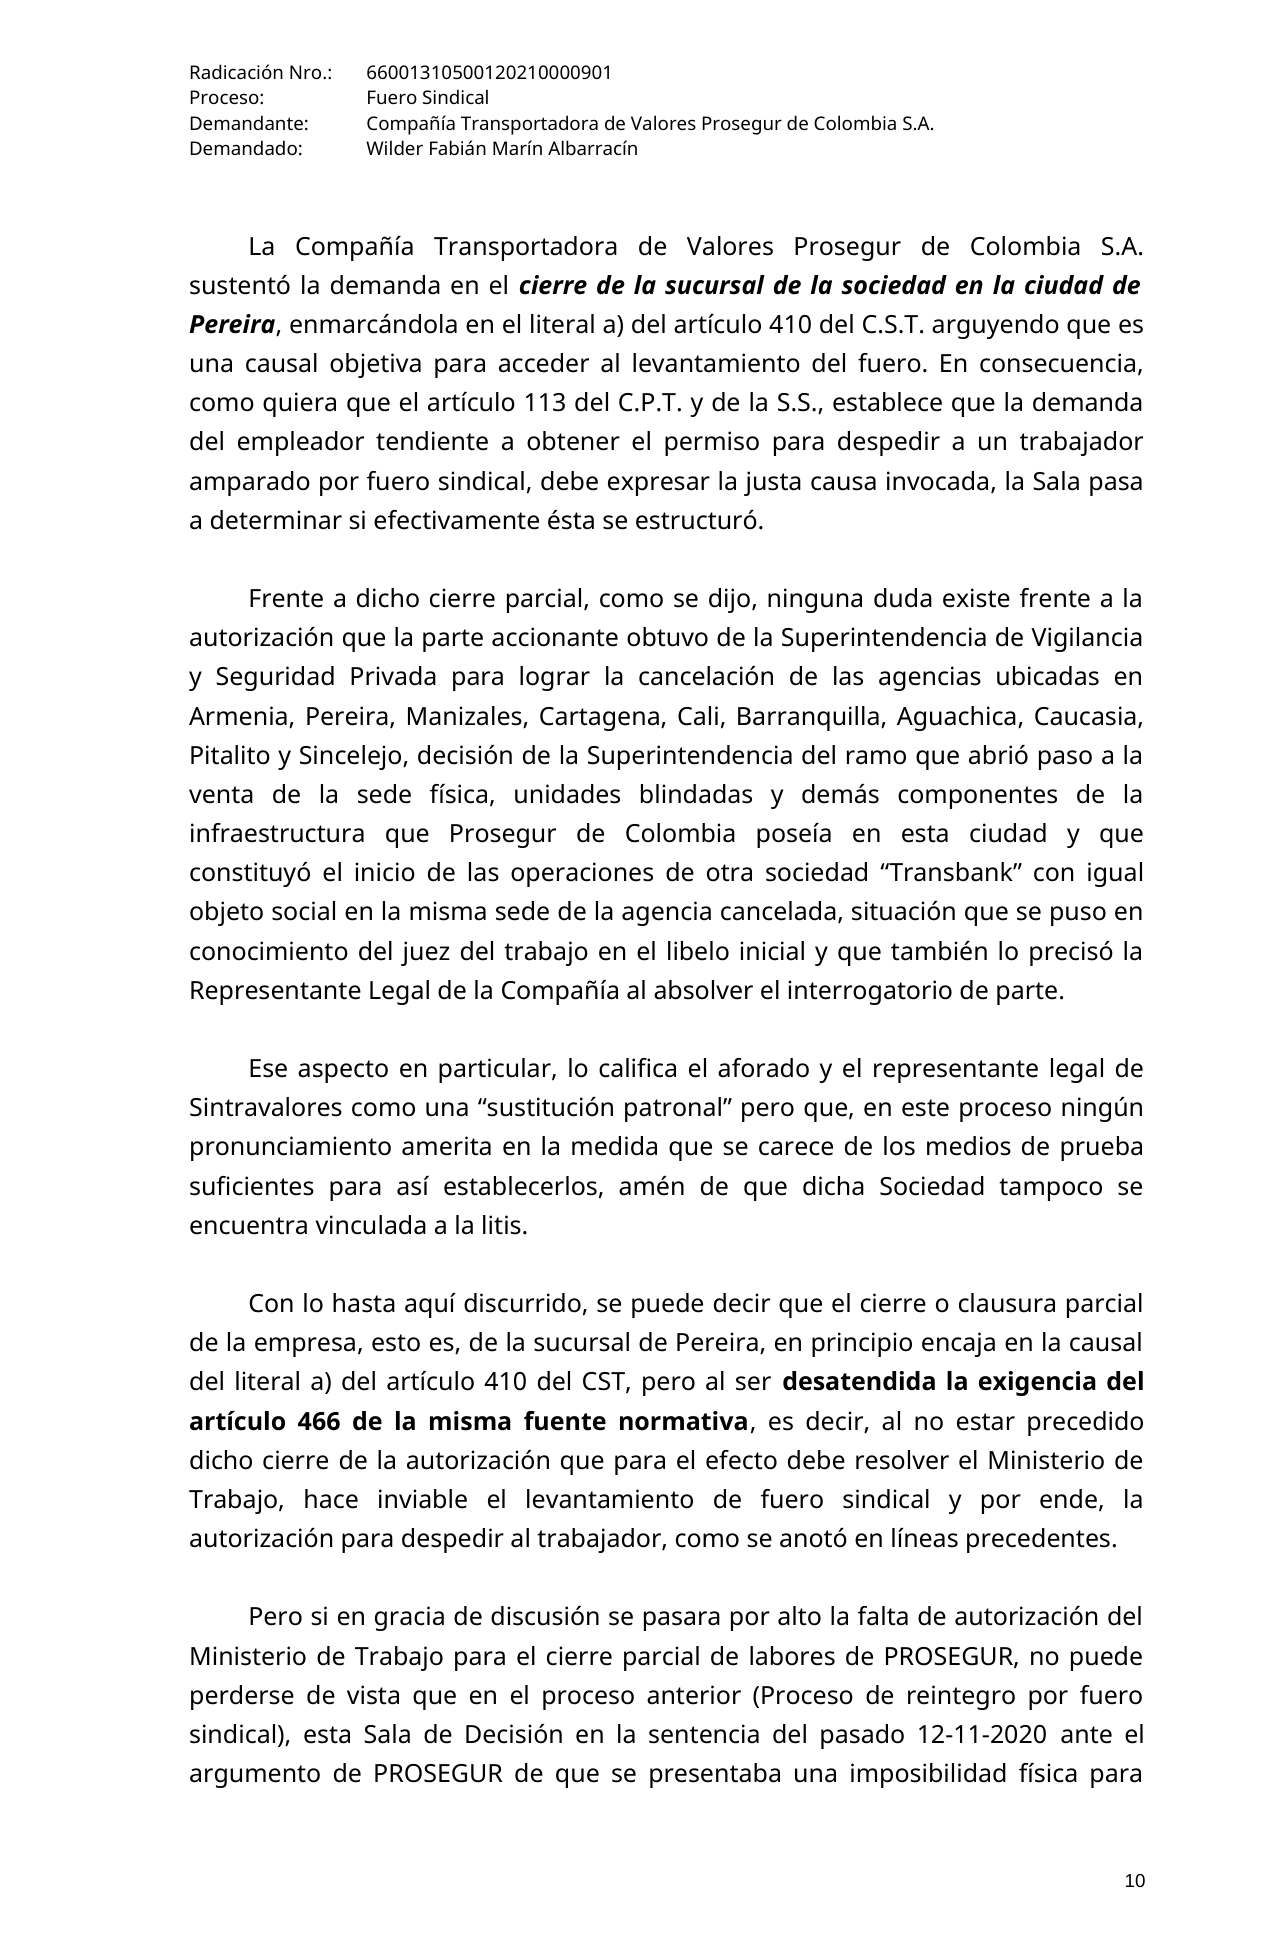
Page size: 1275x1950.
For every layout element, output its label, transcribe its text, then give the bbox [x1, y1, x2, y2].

text Ese aspecto en particular, lo califica el aforado y el representante legal de Sintravalores como una “sustitución patronal” pero que, en este proceso ningún pronunciamiento amerita en la medida que se carece de los medios de prueba suficientes para así establecerlos, amén de que dicha Sociedad tampoco se encuentra vinculada a la litis. [189, 1051, 1145, 1241]
text Frente a dicho cierre parcial, como se dijo, ninguna duda existe frente a la autorización que la parte accionante obtuvo de la Superintendencia de Vigilancia y Seguridad Privada para lograr la cancelación de las agencias ubicadas en Armenia, Pereira, Manizales, Cartagena, Cali, Barranquilla, Aguachica, Caucasia, Pitalito y Sincelejo, decisión de la Superintendencia del ramo que abrió paso a la venta de la sede física, unidades blindadas y demás componentes de la infraestructura que Prosegur de Colombia poseía en esta ciudad y que constituyó el inicio de las operaciones de otra sociedad “Transbank” con igual objeto social en la misma sede de la agencia cancelada, situación que se puso en conocimiento del juez del trabajo en el libelo inicial y que también lo precisó la Representante Legal de la Compañía al absolver el interrogatorio de parte. [189, 581, 1145, 1006]
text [189, 1599, 1145, 1790]
text Con lo hasta aquí discurrido, se puede decir que el cierre o clausura parcial de la empresa, esto es, de la sucursal de Pereira, en principio encaja en la causal del literal a) del artículo 410 del CST, pero al ser desatendida la exigencia del artículo 466 de la misma fuente normativa, es decir, al no estar precedido dicho cierre de la autorización que para el efecto debe resolver el Ministerio de Trabajo, hace inviable el levantamiento de fuero sindical y por ende, la autorización para despedir al trabajador, como se anotó en líneas precedentes. [189, 1286, 1145, 1555]
text La Compañía Transportadora de Valores Prosegur de Colombia S.A. sustentó la demanda en el cierre de la sucursal de la sociedad en la ciudad de Pereira, enmarcándola en el literal a) del artículo 410 del C.S.T. arguyendo que es una causal objetiva para acceder al levantamiento del fuero. En consecuencia, como quiera que el artículo 113 del C.P.T. y de la S.S., establece que la demanda del empleador tendiente a obtener el permiso para despedir a un trabajador amparado por fuero sindical, debe expresar la justa causa invocada, la Sala pasa a determinar si efectivamente ésta se estructuró. [189, 228, 1145, 536]
